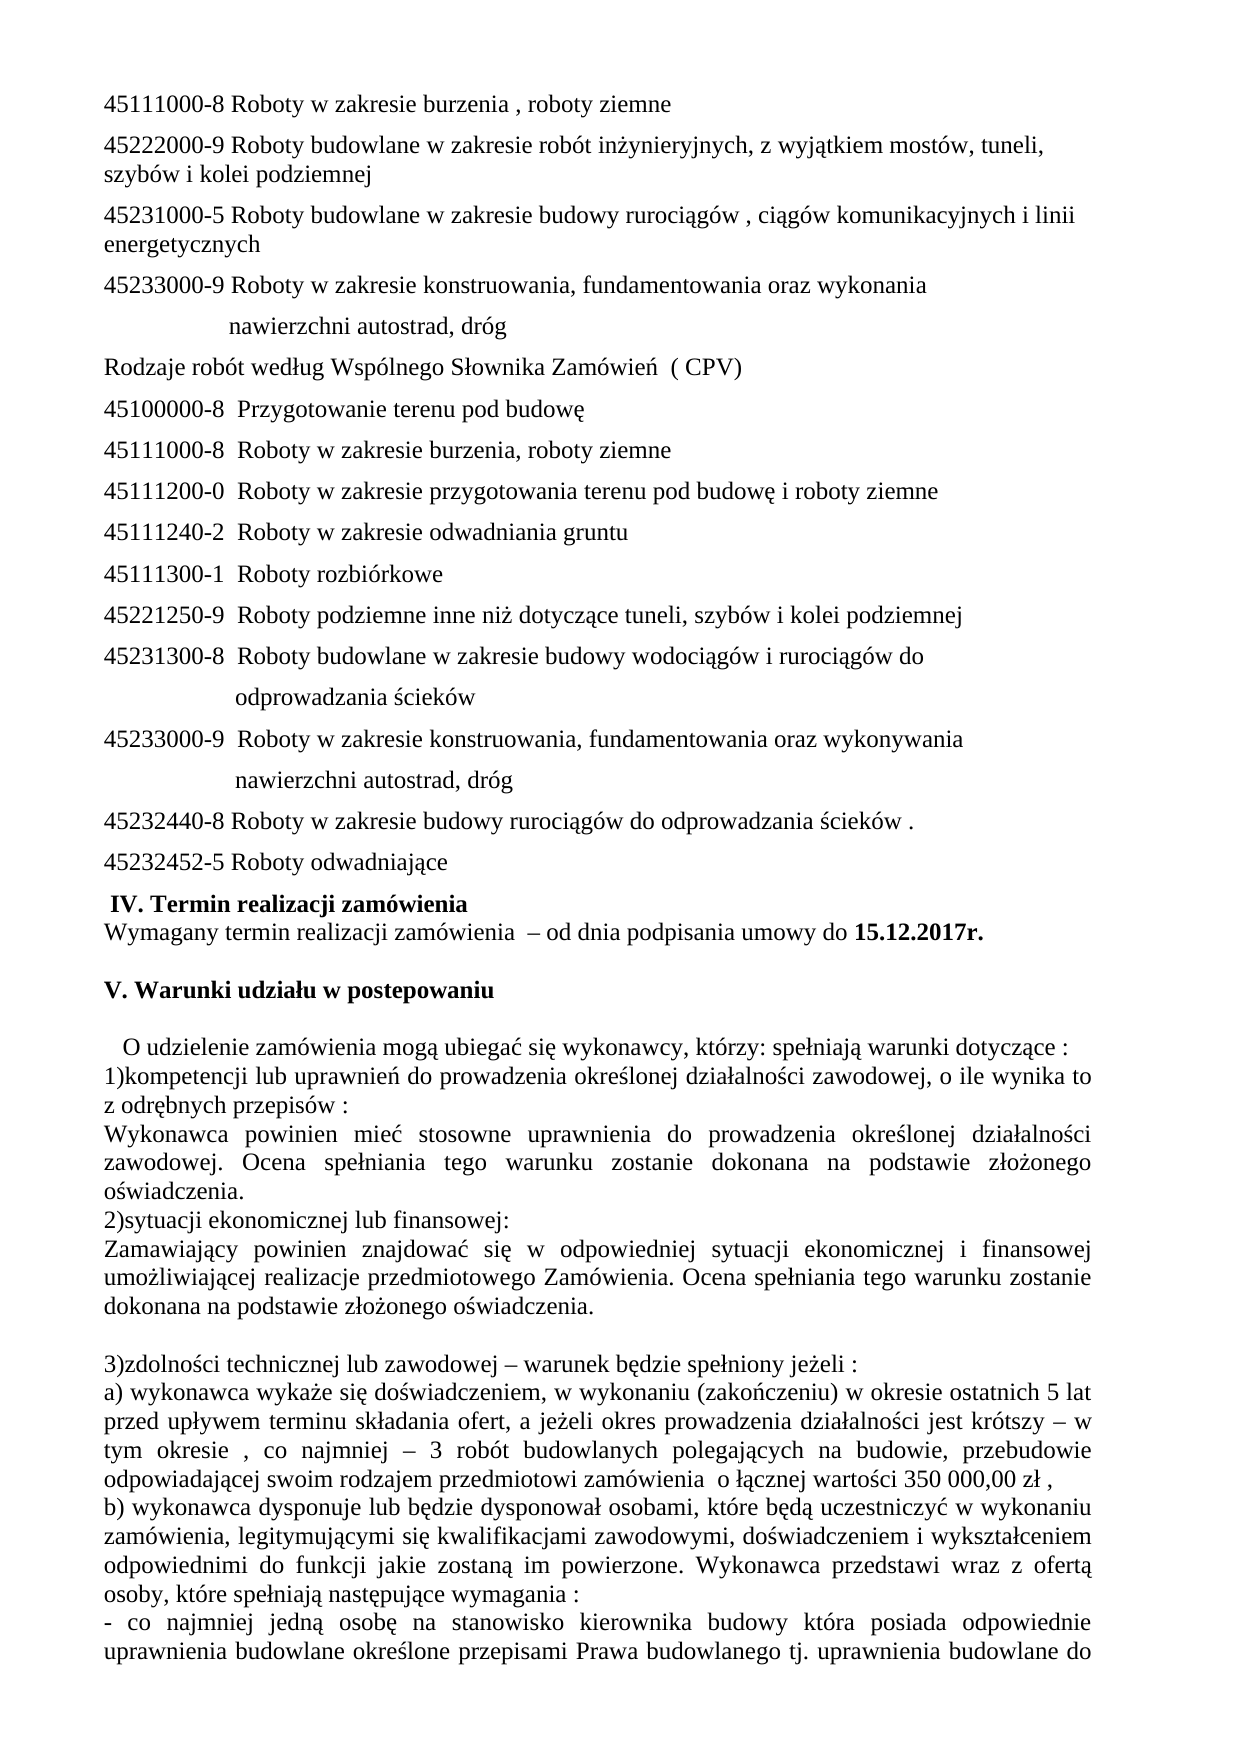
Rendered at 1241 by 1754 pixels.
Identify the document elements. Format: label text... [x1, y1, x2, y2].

text 45231300-8 Roboty budowlane w zakresie budowy wodociągów i rurociągów do [103, 641, 1093, 670]
text 45111000-8 Roboty w zakresie burzenia , roboty ziemne [103, 89, 1093, 117]
text 45231000-5 Roboty budowlane w zakresie budowy rurociągów , ciągów komunikacyjnych i linii energetycznych [103, 200, 1093, 257]
text odprowadzania ścieków [103, 682, 1093, 711]
text Wymagany termin realizacji zamówienia – od dnia podpisania umowy do 15.12.2017r. [103, 917, 1093, 946]
text 45232452-5 Roboty odwadniające [103, 847, 1093, 876]
text IV. Termin realizacji zamówienia [103, 889, 1093, 917]
text a) wykonawca wykaże się doświadczeniem, w wykonaniu (zakończeniu) w okresie ostatnich 5 lat przed upływem terminu składania ofert, a jeżeli okres prowadzenia działalności jest krótszy – w tym okresie , co najmniej – 3 robót budowlanych polegających na budowie, przebudowie odpowiadającej swoim rodzajem przedmiotowi zamówienia o łącznej wartości 350 000,00 zł , [103, 1377, 1093, 1492]
text nawierzchni autostrad, dróg [103, 765, 1093, 794]
text 3)zdolności technicznej lub zawodowej – warunek będzie spełniony jeżeli : [103, 1349, 1093, 1377]
text 45221250-9 Roboty podziemne inne niż dotyczące tuneli, szybów i kolei podziemnej [103, 600, 1093, 629]
text O udzielenie zamówienia mogą ubiegać się wykonawcy, którzy: spełniają warunki dotyczące : [122, 1032, 1093, 1061]
text b) wykonawca dysponuje lub będzie dysponował osobami, które będą uczestniczyć w wykonaniu zamówienia, legitymującymi się kwalifikacjami zawodowymi, doświadczeniem i wykształceniem odpowiednimi do funkcji jakie zostaną im powierzone. Wykonawca przedstawi wraz z ofertą osoby, które spełniają następujące wymagania : [103, 1492, 1093, 1607]
text 2)sytuacji ekonomicznej lub finansowej: [103, 1205, 1093, 1234]
text 45100000-8 Przygotowanie terenu pod budowę [103, 394, 1093, 422]
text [103, 1607, 1093, 1665]
text Zamawiający powinien znajdować się w odpowiedniej sytuacji ekonomicznej i finansowej umożliwiającej realizacje przedmiotowego Zamówienia. Ocena spełniania tego warunku zostanie dokonana na podstawie złożonego oświadczenia. [103, 1234, 1093, 1320]
text 45232440-8 Roboty w zakresie budowy rurociągów do odprowadzania ścieków . [103, 806, 1093, 835]
text nawierzchni autostrad, dróg [103, 311, 1093, 340]
text 45222000-9 Roboty budowlane w zakresie robót inżynieryjnych, z wyjątkiem mostów, tuneli, szybów i kolei podziemnej [103, 130, 1093, 187]
text 45111240-2 Roboty w zakresie odwadniania gruntu [103, 517, 1093, 546]
text 45233000-9 Roboty w zakresie konstruowania, fundamentowania oraz wykonywania [103, 724, 1093, 752]
text 45111200-0 Roboty w zakresie przygotowania terenu pod budowę i roboty ziemne [103, 476, 1093, 505]
text Wykonawca powinien mieć stosowne uprawnienia do prowadzenia określonej działalności zawodowej. Ocena spełniania tego warunku zostanie dokonana na podstawie złożonego oświadczenia. [103, 1119, 1093, 1205]
text Rodzaje robót według Wspólnego Słownika Zamówień ( CPV) [103, 352, 1093, 381]
text V. Warunki udziału w postepowaniu [103, 975, 1093, 1004]
text 1)kompetencji lub uprawnień do prowadzenia określonej działalności zawodowej, o ile wynika to z odrębnych przepisów : [103, 1061, 1093, 1119]
text 45233000-9 Roboty w zakresie konstruowania, fundamentowania oraz wykonania [103, 270, 1093, 299]
text 45111000-8 Roboty w zakresie burzenia, roboty ziemne [103, 435, 1093, 464]
text 45111300-1 Roboty rozbiórkowe [103, 559, 1093, 587]
